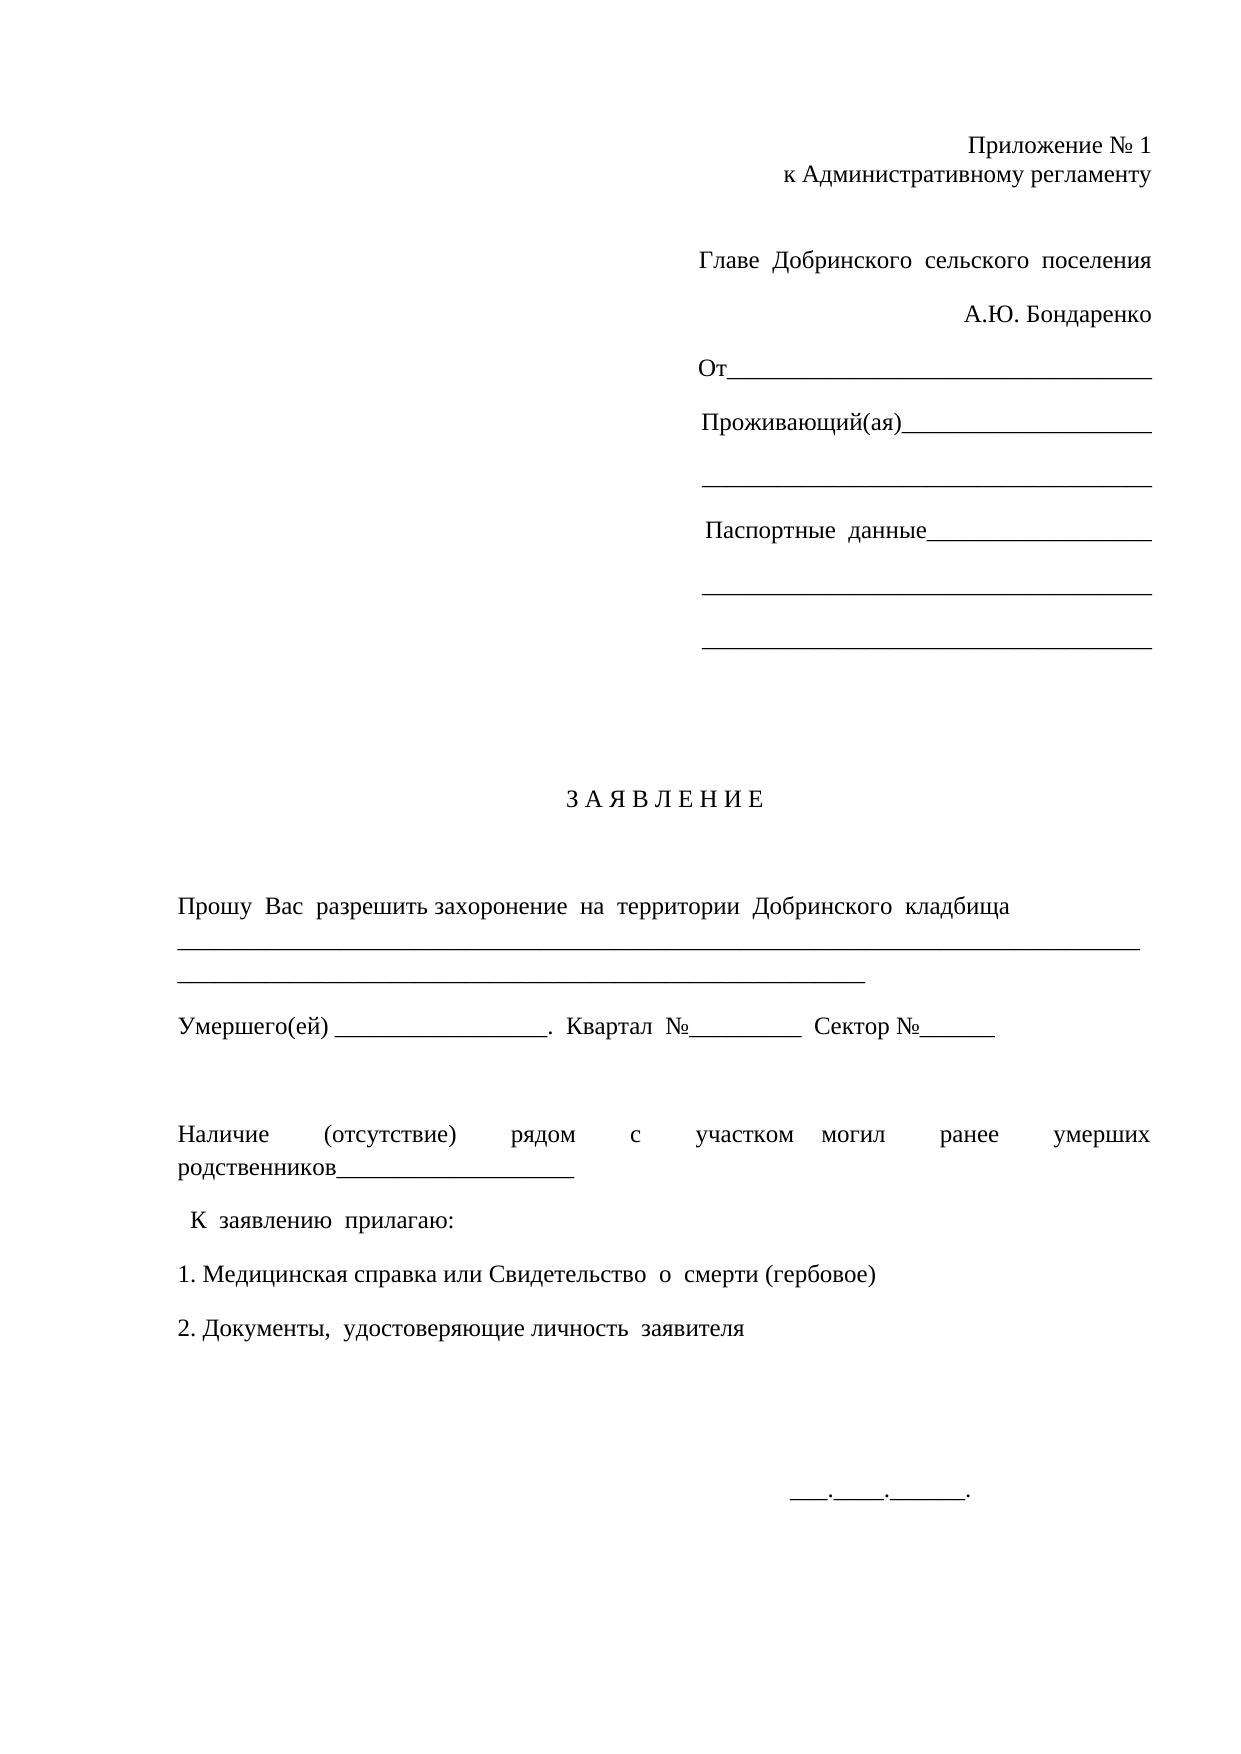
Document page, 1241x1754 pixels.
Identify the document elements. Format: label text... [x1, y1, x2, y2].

text Проживающий(ая)____________________ [177, 407, 1152, 436]
text ____________________________________ [177, 623, 1152, 651]
text Паспортные данные__________________ [177, 515, 1152, 544]
text 2. Документы, удостоверяющие личность заявителя [177, 1313, 1152, 1342]
text К заявлению прилагаю: [177, 1206, 1152, 1234]
text к Административному регламенту [177, 159, 1152, 188]
text А.Ю. Бондаренко [177, 299, 1152, 328]
text ___.____.______. [177, 1474, 1152, 1503]
text Главе Добринского сельского поселения [177, 246, 1152, 274]
text 1. Медицинская справка или Свидетельство о смерти (гербовое) [177, 1259, 1152, 1288]
text ____________________________________ [177, 569, 1152, 597]
text Умершего(ей) _________________. Квартал №_________ Сектор №______ [177, 1011, 1152, 1040]
text Наличие (отсутствие) рядом с участком могил ранее умерших родственников___________________ [177, 1119, 1152, 1180]
text Прошу Вас разрешить захоронение на территории Добринского кладбища ____________________________________________________________________________________________________________________________________ [177, 891, 1152, 986]
text Приложение № 1 [177, 131, 1152, 159]
text З А Я В Л Е Н И Е [177, 784, 1152, 813]
text От__________________________________ [177, 353, 1152, 382]
text ____________________________________ [177, 461, 1152, 490]
